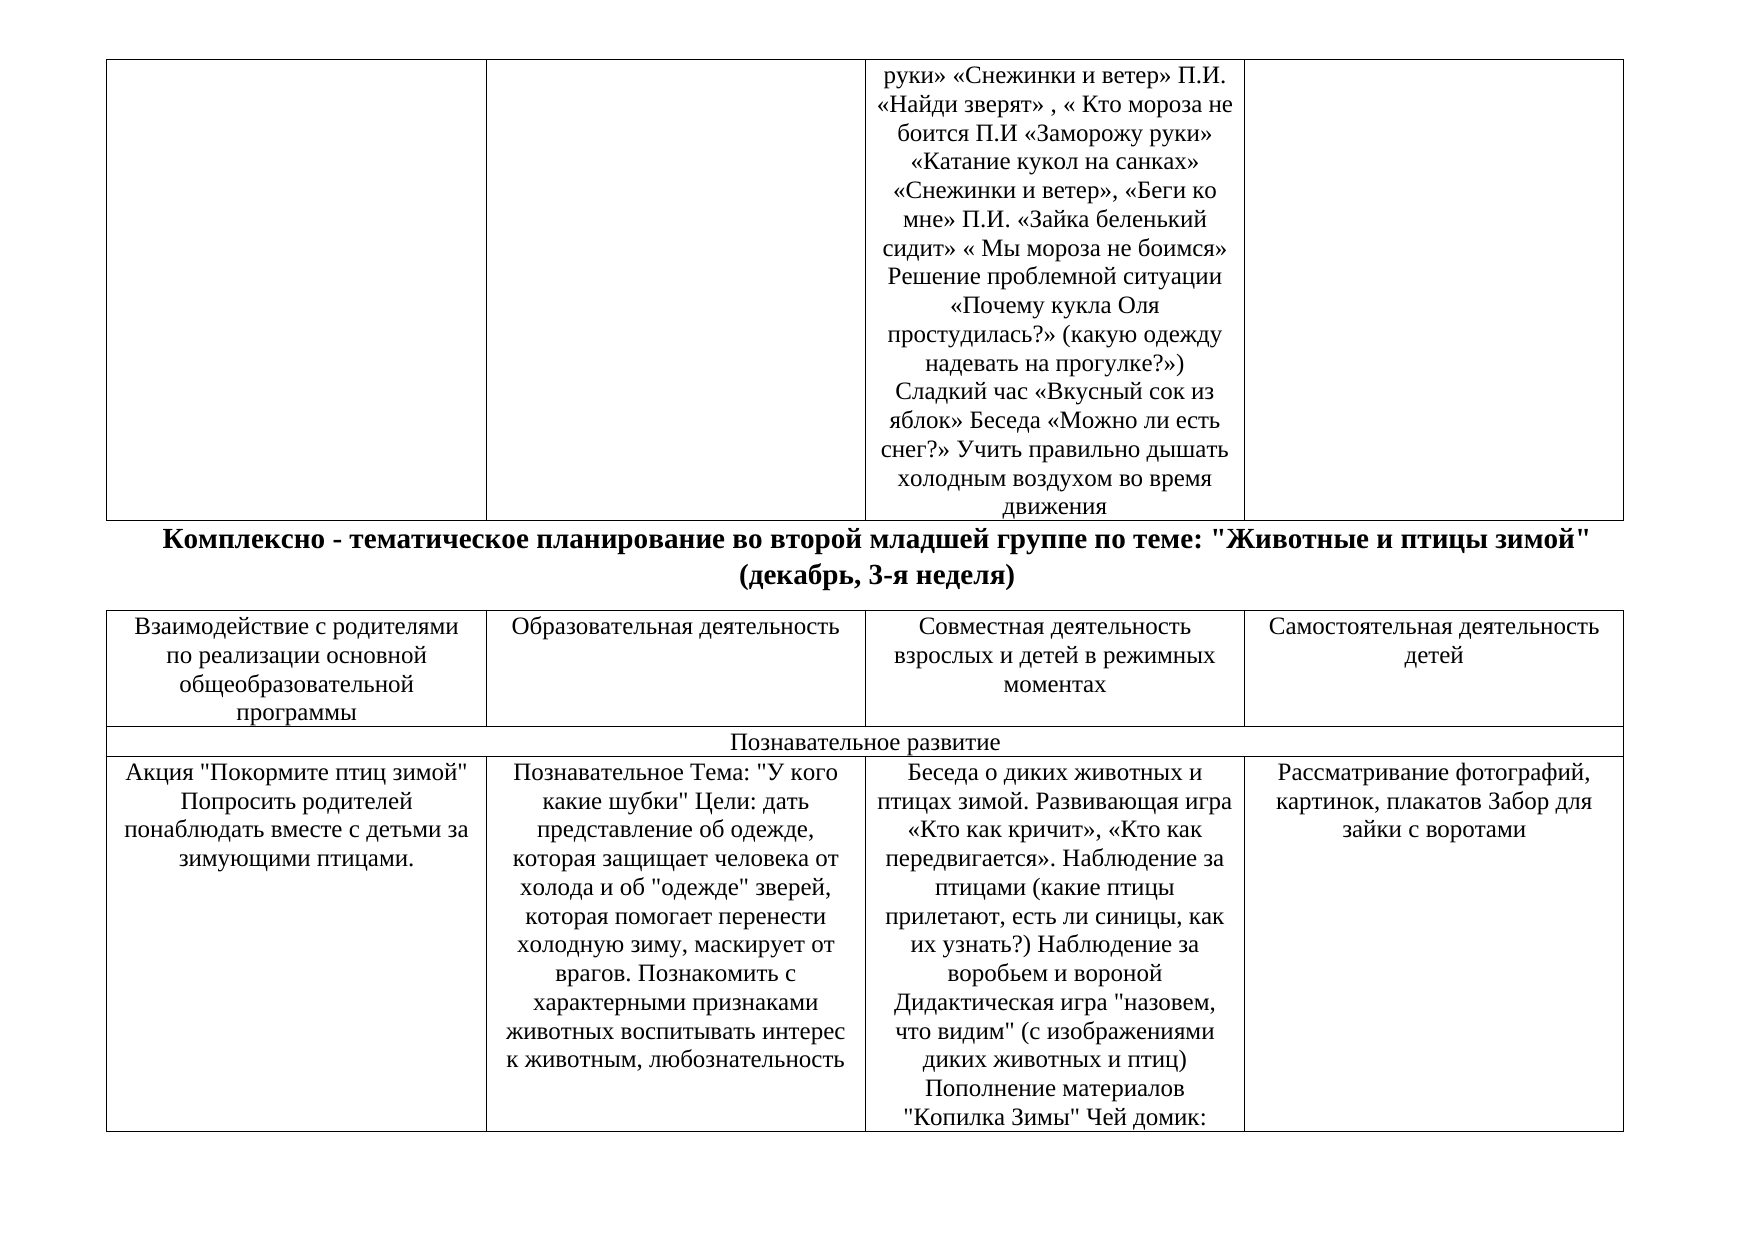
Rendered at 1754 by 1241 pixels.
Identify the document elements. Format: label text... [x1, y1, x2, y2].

table_header Совместная деятельность взрослых и детей в режимных моментах [866, 611, 1244, 726]
table_cell [487, 60, 865, 520]
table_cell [487, 757, 865, 1131]
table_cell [107, 757, 486, 1131]
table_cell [1245, 757, 1623, 1131]
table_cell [1245, 60, 1623, 520]
table_header Образовательная деятельность [487, 611, 865, 726]
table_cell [866, 60, 1244, 520]
text Комплексно - тематическое планирование во второй младшей группе по теме: "Животные и птицы зимой" (декабрь, 3-я неделя) [118, 521, 1636, 591]
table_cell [866, 757, 1244, 1131]
table_cell Познавательное развитие [107, 727, 1623, 756]
table_cell [107, 60, 486, 520]
table_header Взаимодействие с родителями по реализации основной общеобразовательной программы [107, 611, 486, 726]
table_header Самостоятельная деятельность детей [1245, 611, 1623, 726]
